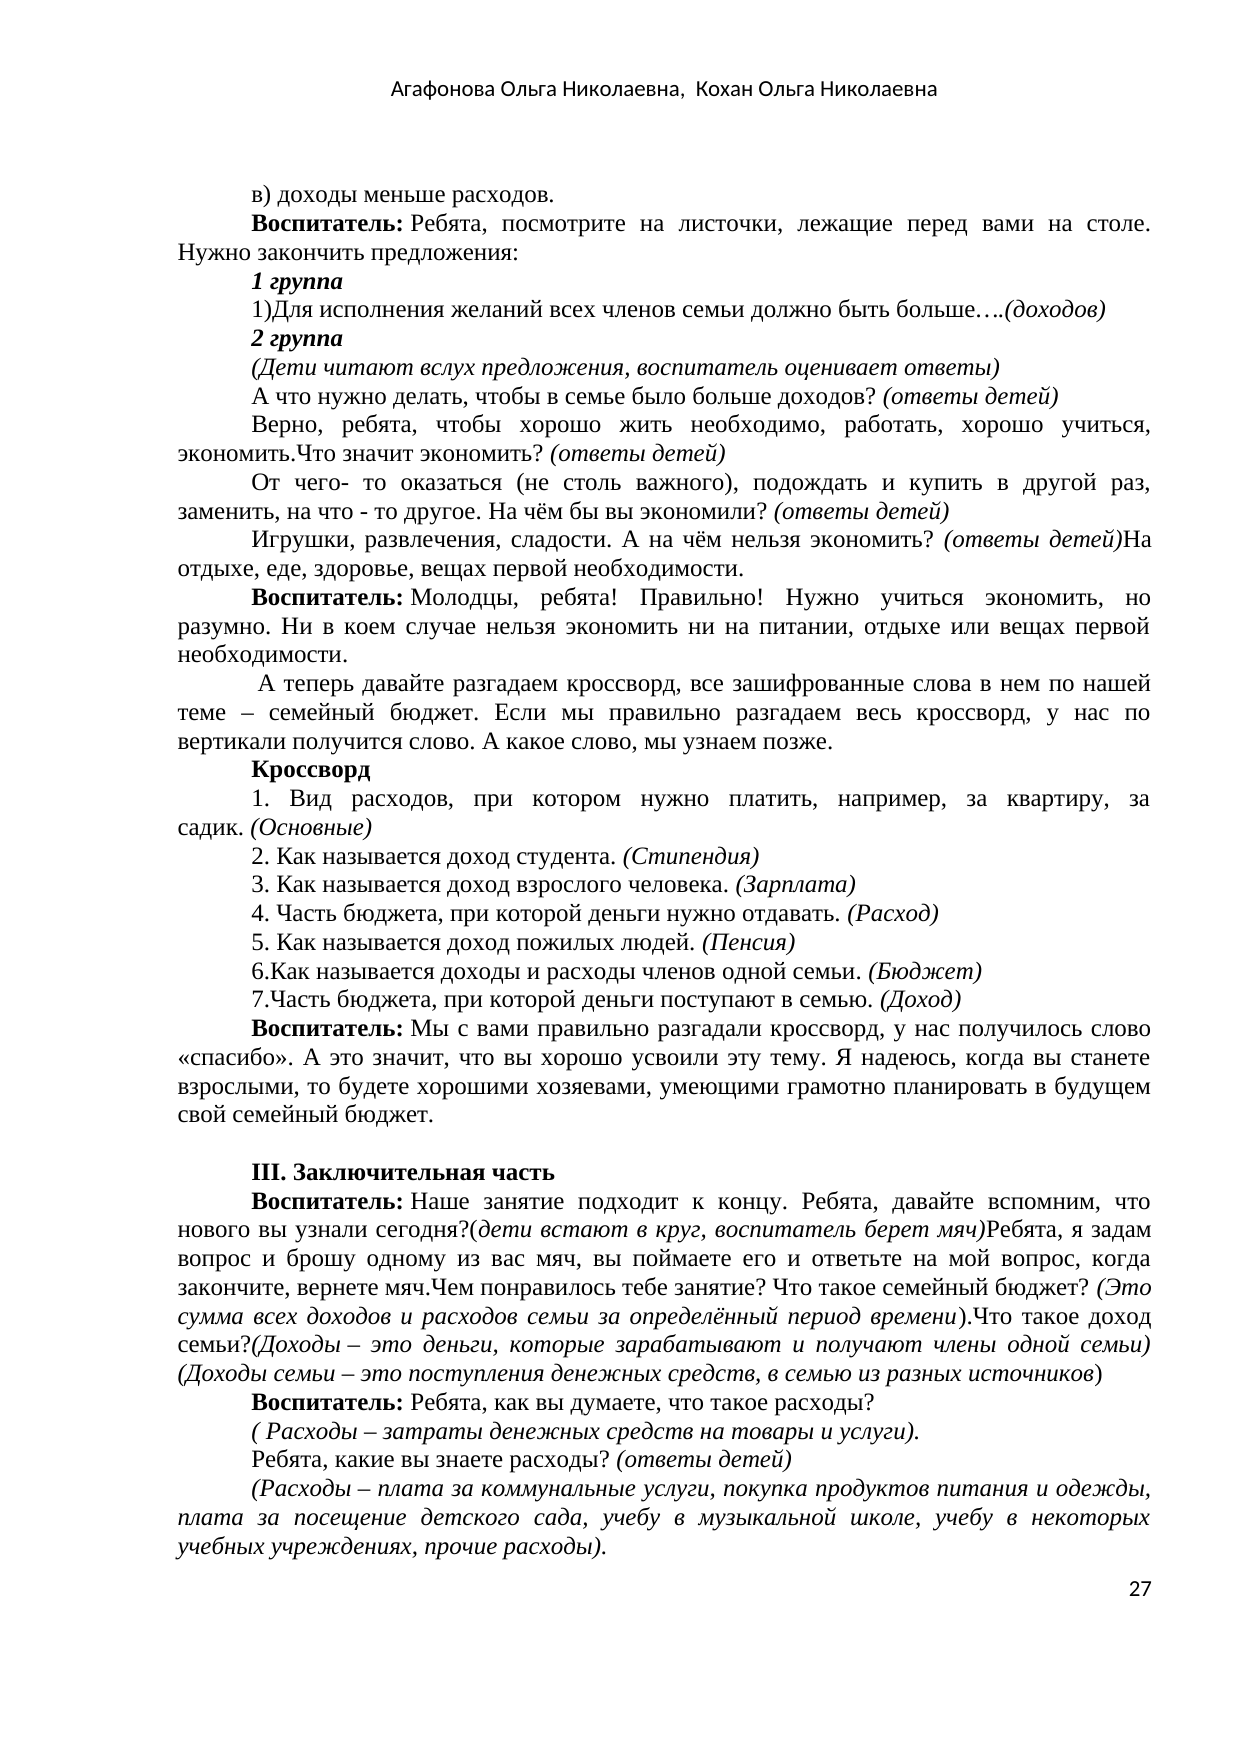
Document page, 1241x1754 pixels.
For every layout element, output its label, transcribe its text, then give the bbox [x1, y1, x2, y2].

text Ребята, какие вы знаете расходы? (ответы детей) [177, 1444, 1152, 1473]
text (Дети читают вслух предложения, воспитатель оценивает ответы) [177, 352, 1152, 381]
text 4. Часть бюджета, при которой деньги нужно отдавать. (Расход) [177, 898, 1152, 927]
text Воспитатель: Ребята, как вы думаете, что такое расходы? [177, 1387, 1152, 1416]
text (Расходы – плата за коммунальные услуги, покупка продуктов питания и одежды, плата за посещение детского сада, учебу в музыкальной школе, учебу в некоторых учебных учреждениях, прочие расходы). [177, 1473, 1152, 1559]
text 1)Для исполнения желаний всех членов семьи должно быть больше….(доходов) [177, 294, 1152, 323]
text 1. Вид расходов, при котором нужно платить, например, за квартиру, за садик. (Основные) [177, 783, 1152, 841]
text Воспитатель: Молодцы, ребята! Правильно! Нужно учиться экономить, но разумно. Ни в коем случае нельзя экономить ни на питании, отдыхе или вещах первой необходимости. [177, 582, 1152, 668]
text Игрушки, развлечения, сладости. А на чём нельзя экономить? (ответы детей)На отдыхе, еде, здоровье, вещах первой необходимости. [177, 524, 1152, 582]
text 2 группа [177, 323, 1152, 352]
text 1 группа [177, 266, 1152, 294]
text ( Расходы – затраты денежных средств на товары и услуги). [177, 1416, 1152, 1444]
text 7.Часть бюджета, при которой деньги поступают в семью. (Доход) [177, 984, 1152, 1013]
text Верно, ребята, чтобы хорошо жить необходимо, работать, хорошо учиться, экономить.Что значит экономить? (ответы детей) [177, 409, 1152, 467]
text Воспитатель: Мы с вами правильно разгадали кроссворд, у нас получилось слово «спасибо». А это значит, что вы хорошо усвоили эту тему. Я надеюсь, когда вы станете взрослыми, то будете хорошими хозяевами, умеющими грамотно планировать в будущем свой семейный бюджет. [177, 1013, 1152, 1128]
text Воспитатель: Наше занятие подходит к концу. Ребята, давайте вспомним, что нового вы узнали сегодня?(дети встают в круг, воспитатель берет мяч)Ребята, я задам вопрос и брошу одному из вас мяч, вы поймаете его и ответьте на мой вопрос, когда закончите, вернете мяч.Чем понравилось тебе занятие? Что такое семейный бюджет? (Это сумма всех доходов и расходов семьи за определённый период времени).Что такое доход семьи?(Доходы – это деньги, которые зарабатывают и получают члены одной семьи)(Доходы семьи – это поступления денежных средств, в семью из разных источников) [177, 1186, 1152, 1387]
text А теперь давайте разгадаем кроссворд, все зашифрованные слова в нем по нашей теме – семейный бюджет. Если мы правильно разгадаем весь кроссворд, у нас по вертикали получится слово. А какое слово, мы узнаем позже. [177, 668, 1152, 754]
text Кроссворд [177, 754, 1152, 783]
text 6.Как называется доходы и расходы членов одной семьи. (Бюджет) [177, 956, 1152, 984]
text 5. Как называется доход пожилых людей. (Пенсия) [177, 927, 1152, 956]
text в) доходы меньше расходов. [177, 179, 1152, 208]
text III. Заключительная часть [177, 1157, 1152, 1186]
text От чего- то оказаться (не столь важного), подождать и купить в другой раз, заменить, на что - то другое. На чём бы вы экономили? (ответы детей) [177, 467, 1152, 524]
text 2. Как называется доход студента. (Стипендия) [177, 841, 1152, 869]
text А что нужно делать, чтобы в семье было больше доходов? (ответы детей) [177, 381, 1152, 409]
text 3. Как называется доход взрослого человека. (Зарплата) [177, 869, 1152, 898]
text Воспитатель: Ребята, посмотрите на листочки, лежащие перед вами на столе. Нужно закончить предложения: [177, 208, 1152, 266]
